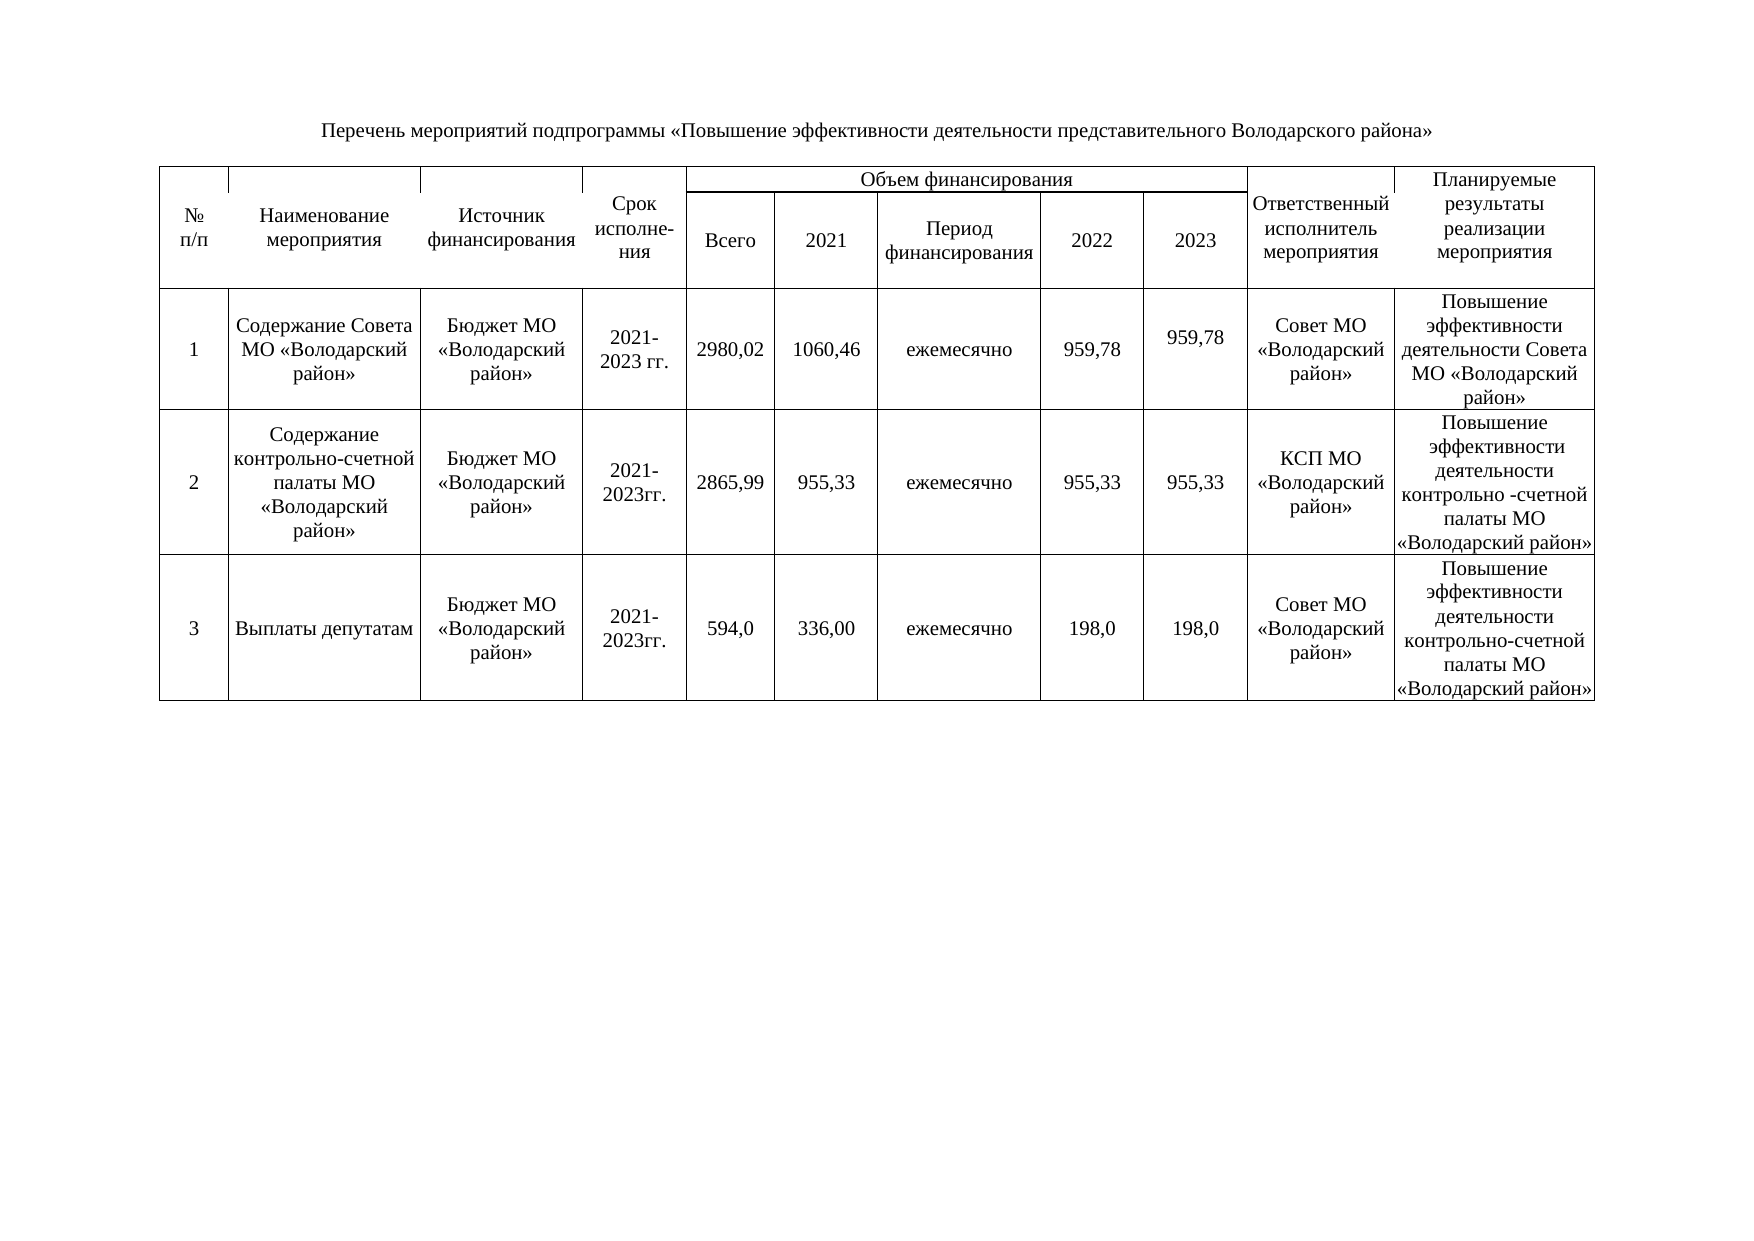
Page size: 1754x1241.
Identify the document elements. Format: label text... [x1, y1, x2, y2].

table_cell Бюджет МО «Володарский район» [421, 555, 582, 700]
table_cell Бюджет МО «Володарский район» [421, 289, 582, 409]
table_cell 336,00 [775, 555, 877, 700]
table_cell Содержание контрольно-счетной палаты МО «Володарский район» [229, 410, 420, 554]
table_cell 1060,46 [775, 289, 877, 409]
table_cell 2 [160, 410, 228, 554]
table_header № п/п [160, 167, 228, 288]
table_cell 2021- 2023гг. [583, 410, 686, 554]
table_cell 955,33 [1144, 410, 1247, 554]
table_cell 2980,02 [687, 289, 774, 409]
table_cell 198,0 [1041, 555, 1143, 700]
table_cell ежемесячно [878, 289, 1040, 409]
table_cell 1 [160, 289, 228, 409]
table_header Источник финансирования [420, 167, 583, 288]
table_cell Повышение эффективности деятельности Совета МО «Володарский район» [1395, 289, 1594, 409]
table_cell 198,0 [1144, 555, 1247, 700]
table_cell 2021- 2023гг. [583, 555, 686, 700]
table_cell Совет МО «Володарский район» [1248, 555, 1394, 700]
table_cell Содержание Совета МО «Володарский район» [229, 289, 420, 409]
table_cell 2021- 2023 гг. [583, 289, 686, 409]
table_cell Бюджет МО «Володарский район» [421, 410, 582, 554]
table_header Наименование мероприятия [228, 167, 420, 288]
table_cell 959,78 [1041, 289, 1143, 409]
table_cell 955,33 [775, 410, 877, 554]
table_cell Повышение эффективности деятельности контрольно -счетной палаты МО «Володарский район» [1395, 410, 1594, 554]
table_cell 2021 [775, 193, 877, 288]
table_cell Выплаты депутатам [229, 555, 420, 700]
table_header Планируемые результаты реализации мероприятия [1395, 167, 1594, 288]
table_cell Совет МО «Володарский район» [1248, 289, 1394, 409]
table_header Срок исполне- ния [583, 167, 686, 288]
table_cell 594,0 [687, 555, 774, 700]
table_cell Всего [687, 193, 774, 288]
text Перечень мероприятий подпрограммы «Повышение эффективности деятельности представительного Володарского района» [118, 118, 1636, 142]
table_cell ежемесячно [878, 555, 1040, 700]
table_cell 2023 [1144, 193, 1247, 288]
table_cell 3 [160, 555, 228, 700]
table_cell Период финансирования [878, 193, 1040, 288]
table_header Ответственный исполнитель мероприятия [1248, 167, 1395, 288]
table_cell ежемесячно [878, 410, 1040, 554]
table_cell 959,78 [1144, 289, 1247, 409]
table_cell 955,33 [1041, 410, 1143, 554]
table_cell Повышение эффективности деятельности контрольно-счетной палаты МО «Володарский район» [1395, 555, 1594, 700]
table_cell КСП МО «Володарский район» [1248, 410, 1394, 554]
table_cell 2022 [1041, 193, 1143, 288]
table_cell 2865,99 [687, 410, 774, 554]
table_header Объем финансирования [687, 167, 1247, 191]
